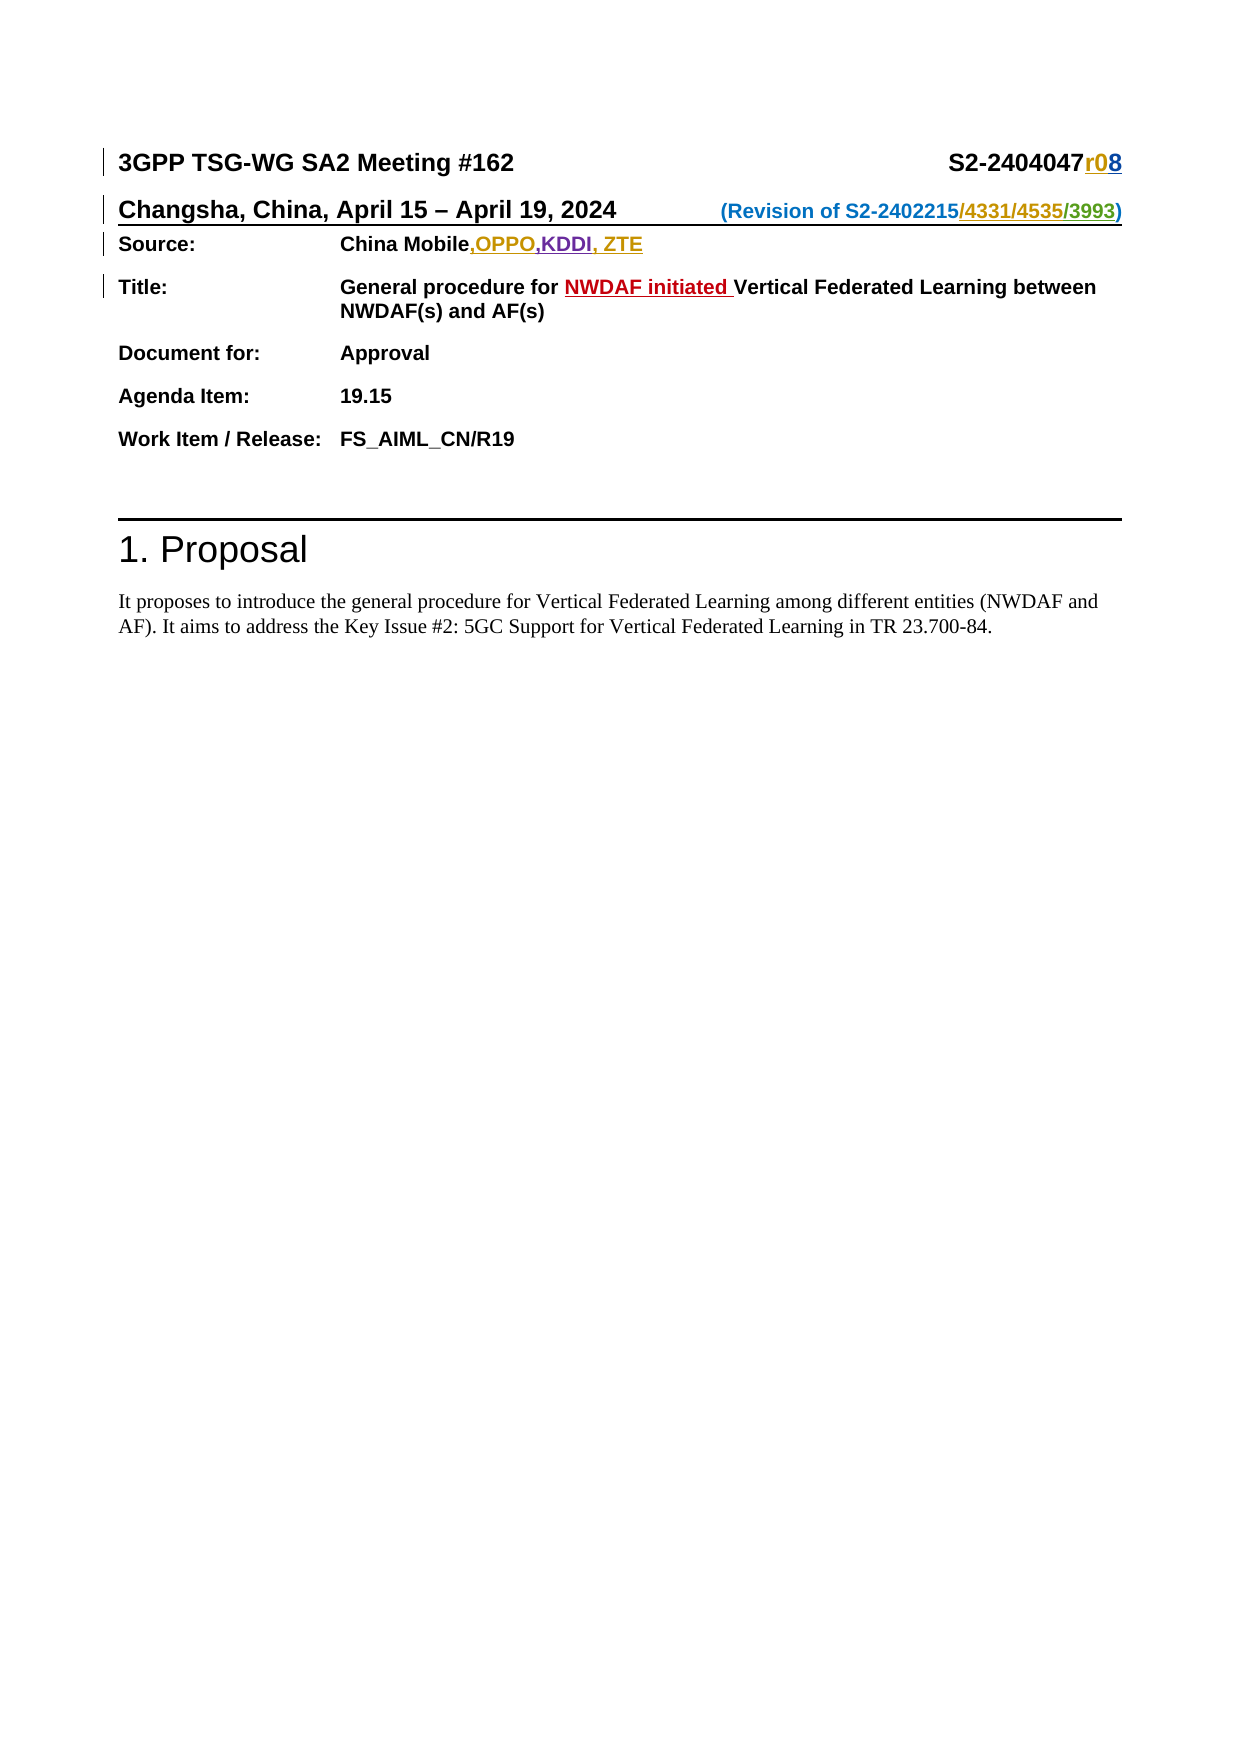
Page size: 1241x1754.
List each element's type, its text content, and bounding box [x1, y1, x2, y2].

subtitle 1. Proposal [118, 521, 1122, 571]
text Work Item / Release: FS_AIML_CN/R19 [118, 427, 1122, 451]
text Changsha, China, April 15 – April 19, 2024 (Revision of S2-2402215) [118, 195, 1122, 224]
text It proposes to introduce the general procedure for Vertical Federated Learning among different entities (NWDAF and AF). It aims to address the Key Issue #2: 5GC Support for Vertical Federated Learning in TR 23.700-84. [118, 589, 1122, 638]
text Agenda Item: 19.15 [118, 384, 1122, 408]
text Title: General procedure for Vertical Federated Learning between NWDAF(s) and AF(s) [118, 274, 1122, 322]
text 3GPP TSG-WG SA2 Meeting #162 S2-2404047 [118, 148, 1122, 176]
text Source: China Mobile [118, 232, 1122, 256]
text Document for: Approval [118, 341, 1122, 365]
